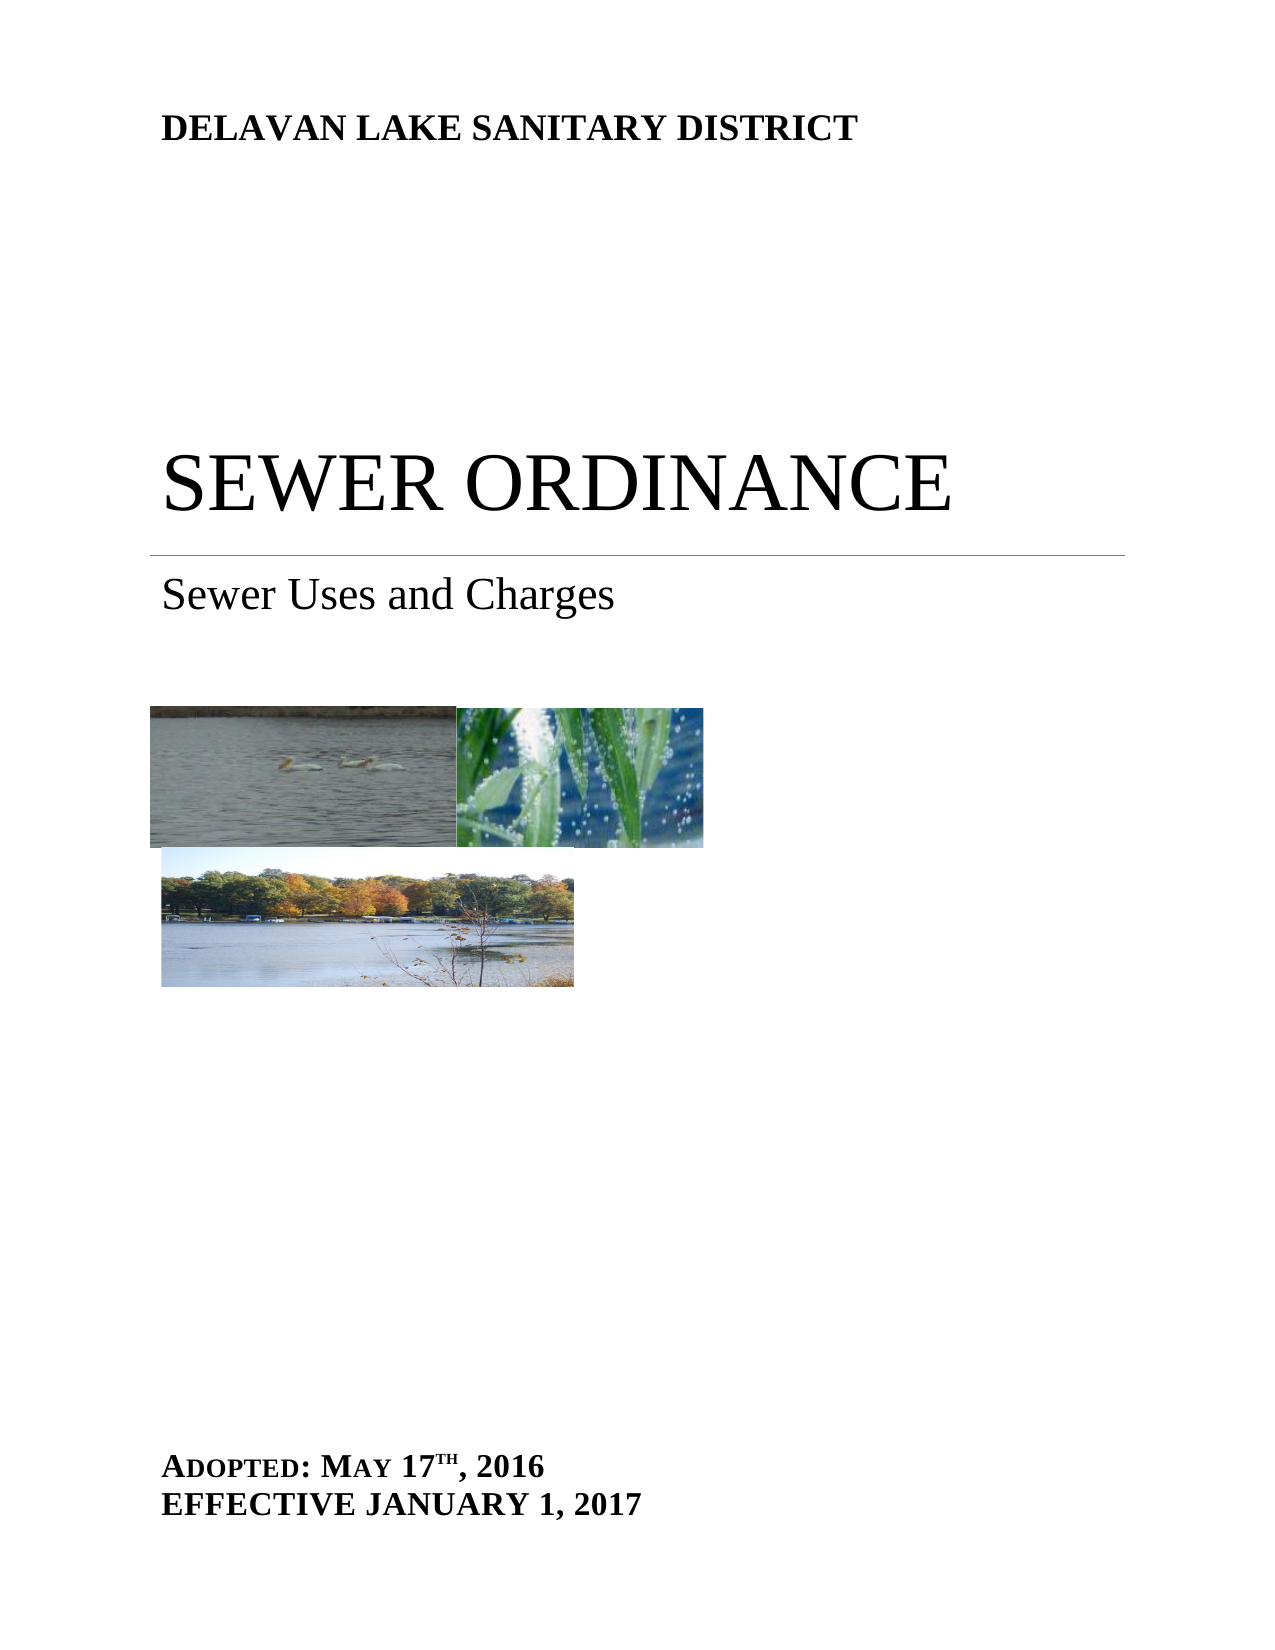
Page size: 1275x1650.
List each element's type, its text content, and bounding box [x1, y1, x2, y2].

table_cell SEWER ORDINANCE [150, 405, 1125, 555]
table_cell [150, 630, 1125, 1523]
picture [150, 706, 704, 987]
table_cell Sewer Uses and Charges [150, 556, 1125, 630]
table_header DELAVAN LAKE SANITARY DISTRICT [150, 105, 1125, 405]
